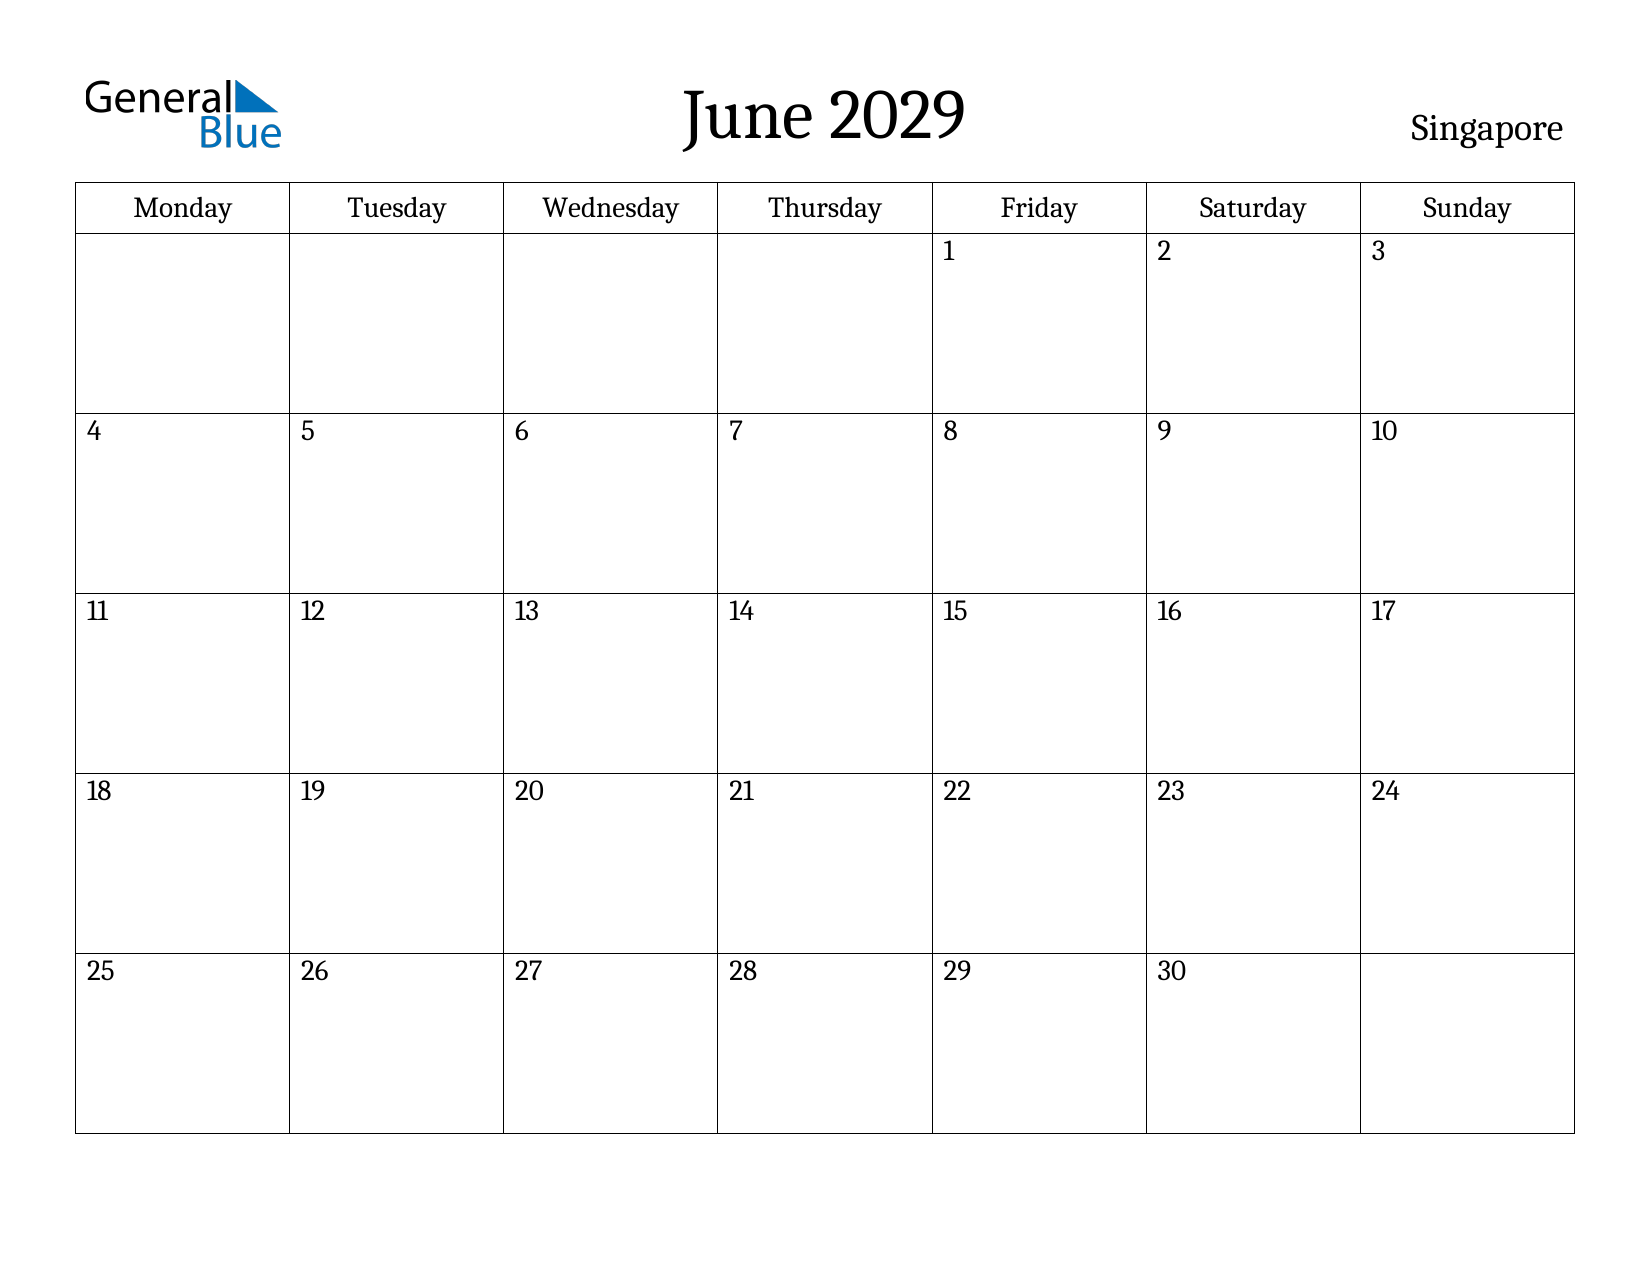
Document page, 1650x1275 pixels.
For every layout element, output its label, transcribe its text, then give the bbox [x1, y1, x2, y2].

table_cell [76, 267, 289, 413]
table_cell [1361, 627, 1574, 773]
table_cell 7 [718, 414, 932, 447]
table_cell [1147, 448, 1360, 593]
table_cell [504, 627, 717, 773]
table_cell [718, 988, 932, 1133]
table_cell 14 [718, 594, 932, 627]
table_cell 19 [290, 774, 503, 807]
table_cell [1361, 267, 1574, 413]
table_cell [1147, 627, 1360, 773]
table_cell [290, 234, 503, 267]
table_cell 27 [504, 954, 717, 987]
table_cell [76, 808, 289, 953]
table_cell [290, 808, 503, 953]
table_cell [933, 988, 1146, 1133]
table_cell 16 [1147, 594, 1360, 627]
table_cell 21 [718, 774, 932, 807]
table_cell [718, 627, 932, 773]
table_header June 2029 [504, 75, 1146, 182]
table_cell [933, 627, 1146, 773]
table_cell [504, 988, 717, 1133]
table_header Singapore [1146, 75, 1574, 182]
table_cell 18 [76, 774, 289, 807]
table_cell [290, 267, 503, 413]
table_cell 3 [1361, 234, 1574, 267]
picture [86, 80, 281, 148]
table_cell [933, 267, 1146, 413]
table_cell [1361, 988, 1574, 1133]
table_cell 1 [933, 234, 1146, 267]
table_cell 4 [76, 414, 289, 447]
table_cell 6 [504, 414, 717, 447]
table_cell 5 [290, 414, 503, 447]
table_cell Sunday [1361, 183, 1574, 233]
table_cell [290, 627, 503, 773]
table_cell [718, 808, 932, 953]
table_cell 26 [290, 954, 503, 987]
table_cell 28 [718, 954, 932, 987]
table_cell [504, 448, 717, 593]
table_cell Wednesday [504, 183, 717, 233]
table_cell [504, 267, 717, 413]
table_cell [1147, 988, 1360, 1133]
table_cell 30 [1147, 954, 1360, 987]
table_cell Tuesday [290, 183, 503, 233]
table_cell Thursday [718, 183, 932, 233]
table_cell [76, 234, 289, 267]
table_cell 12 [290, 594, 503, 627]
table_cell [1361, 448, 1574, 593]
table_cell [504, 234, 717, 267]
table_cell Saturday [1147, 183, 1360, 233]
table_cell [933, 808, 1146, 953]
table_cell 15 [933, 594, 1146, 627]
table_cell 22 [933, 774, 1146, 807]
table_cell [76, 627, 289, 773]
table_cell [718, 267, 932, 413]
table_cell 24 [1361, 774, 1574, 807]
table_cell [290, 448, 503, 593]
table_cell [290, 988, 503, 1133]
table_cell [933, 448, 1146, 593]
table_cell [1361, 808, 1574, 953]
table_cell 13 [504, 594, 717, 627]
table_cell 10 [1361, 414, 1574, 447]
table_cell 8 [933, 414, 1146, 447]
table_header [76, 75, 503, 182]
table_cell Monday [76, 183, 289, 233]
table_cell [76, 448, 289, 593]
table_cell 20 [504, 774, 717, 807]
table_cell 23 [1147, 774, 1360, 807]
table_cell 2 [1147, 234, 1360, 267]
table_cell 25 [76, 954, 289, 987]
table_cell [1147, 808, 1360, 953]
table_cell [1361, 954, 1574, 987]
table_cell [1147, 267, 1360, 413]
table_cell [718, 448, 932, 593]
table_cell [718, 234, 932, 267]
table_cell Friday [933, 183, 1146, 233]
table_cell [504, 808, 717, 953]
table_cell [76, 988, 289, 1133]
table_cell 11 [76, 594, 289, 627]
table_cell 29 [933, 954, 1146, 987]
table_cell 17 [1361, 594, 1574, 627]
table_cell 9 [1147, 414, 1360, 447]
